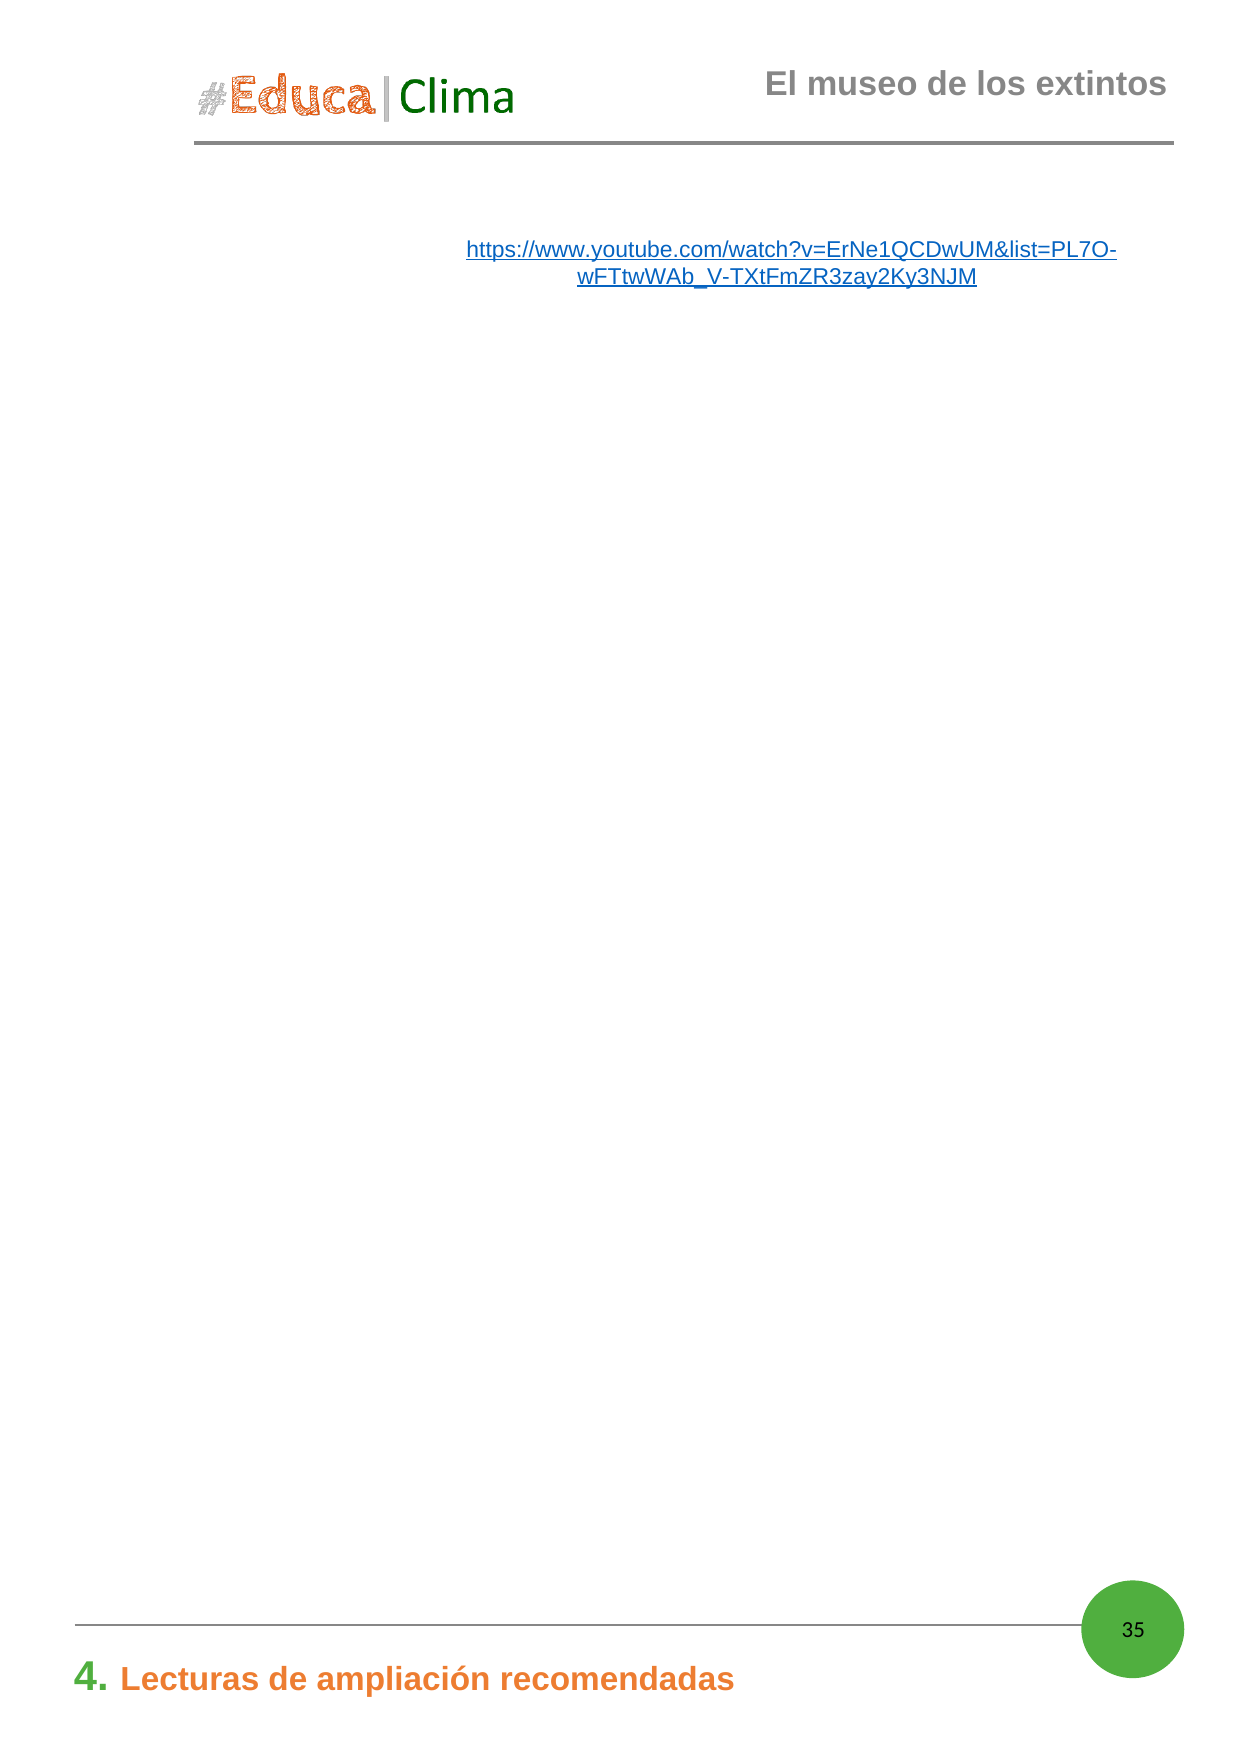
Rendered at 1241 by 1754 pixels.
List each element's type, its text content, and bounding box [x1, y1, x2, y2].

picture [191, 73, 521, 133]
list https://www.youtube.com/watch?v=ErNe1QCDwUM&list=PL7O-wFTtwWAb_V-TXtFmZR3zay2Ky3NJM [466, 236, 1154, 289]
